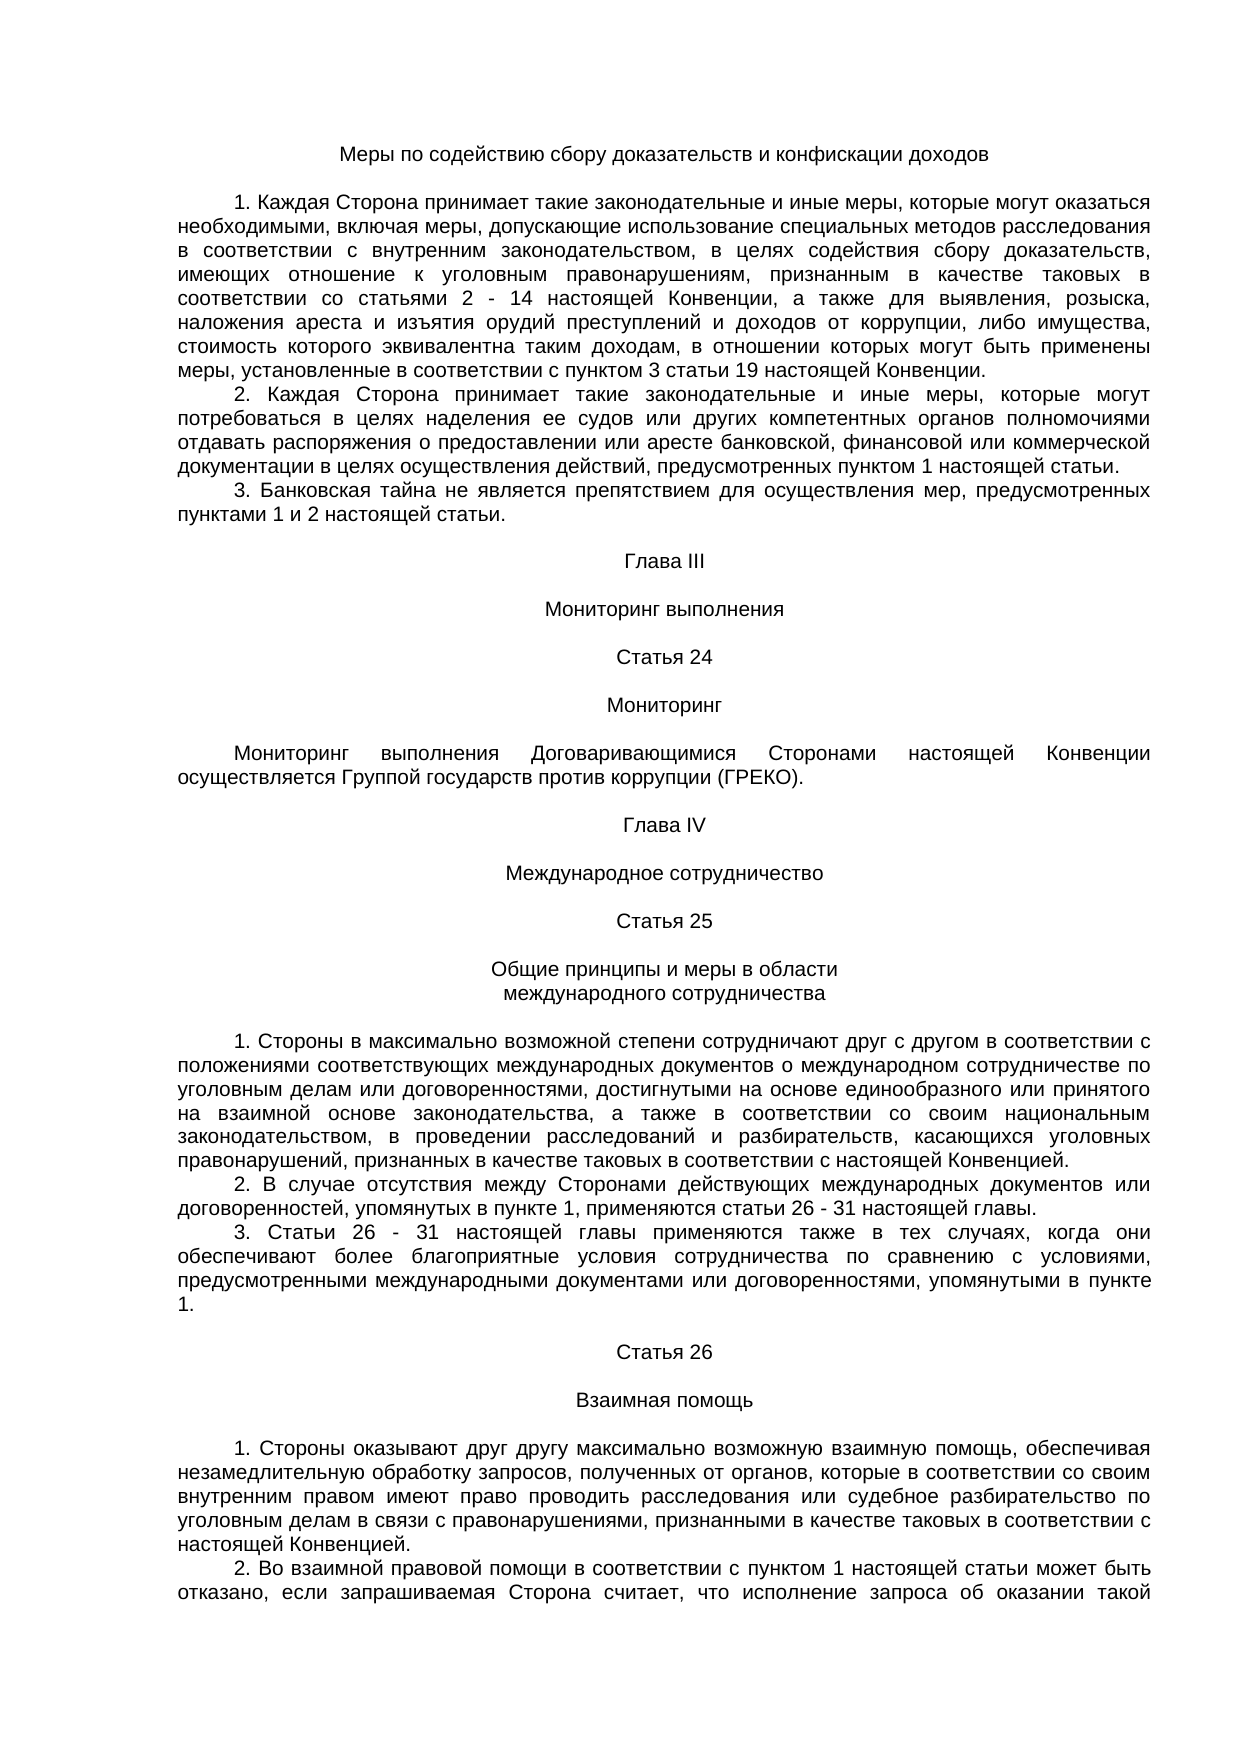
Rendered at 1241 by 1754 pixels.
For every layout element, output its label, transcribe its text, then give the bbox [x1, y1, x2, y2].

text 2. Каждая Сторона принимает такие законодательные и иные меры, которые могут потребоваться в целях наделения ее судов или других компетентных органов полномочиями отдавать распоряжения о предоставлении или аресте банковской, финансовой или коммерческой документации в целях осуществления действий, предусмотренных пунктом 1 настоящей статьи. [177, 382, 1152, 477]
text Глава III [177, 549, 1152, 573]
text Мониторинг [177, 693, 1152, 717]
text Глава IV [177, 813, 1152, 837]
text Международное сотрудничество [177, 861, 1152, 885]
text Мониторинг выполнения [177, 597, 1152, 621]
text 2. В случае отсутствия между Сторонами действующих международных документов или договоренностей, упомянутых в пункте 1, применяются статьи 26 - 31 настоящей главы. [177, 1172, 1152, 1220]
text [177, 1556, 1152, 1603]
text 1. Каждая Сторона принимает такие законодательные и иные меры, которые могут оказаться необходимыми, включая меры, допускающие использование специальных методов расследования в соответствии с внутренним законодательством, в целях содействия сбору доказательств, имеющих отношение к уголовным правонарушениям, признанным в качестве таковых в соответствии со статьями 2 - 14 настоящей Конвенции, а также для выявления, розыска, наложения ареста и изъятия орудий преступлений и доходов от коррупции, либо имущества, стоимость которого эквивалентна таким доходам, в отношении которых могут быть применены меры, установленные в соответствии с пунктом 3 статьи 19 настоящей Конвенции. [177, 190, 1152, 382]
text Статья 26 [177, 1340, 1152, 1364]
text Меры по содействию сбору доказательств и конфискации доходов [177, 142, 1152, 166]
text Взаимная помощь [177, 1388, 1152, 1412]
text 3. Статьи 26 - 31 настоящей главы применяются также в тех случаях, когда они обеспечивают более благоприятные условия сотрудничества по сравнению с условиями, предусмотренными международными документами или договоренностями, упомянутыми в пункте 1. [177, 1220, 1152, 1316]
text 1. Стороны оказывают друг другу максимально возможную взаимную помощь, обеспечивая незамедлительную обработку запросов, полученных от органов, которые в соответствии со своим внутренним правом имеют право проводить расследования или судебное разбирательство по уголовным делам в связи с правонарушениями, признанными в качестве таковых в соответствии с настоящей Конвенцией. [177, 1436, 1152, 1556]
text Статья 25 [177, 909, 1152, 933]
text 1. Стороны в максимально возможной степени сотрудничают друг с другом в соответствии с положениями соответствующих международных документов о международном сотрудничестве по уголовным делам или договоренностями, достигнутыми на основе единообразного или принятого на взаимной основе законодательства, а также в соответствии со своим национальным законодательством, в проведении расследований и разбирательств, касающихся уголовных правонарушений, признанных в качестве таковых в соответствии с настоящей Конвенцией. [177, 1028, 1152, 1172]
text 3. Банковская тайна не является препятствием для осуществления мер, предусмотренных пунктами 1 и 2 настоящей статьи. [177, 477, 1152, 525]
text Общие принципы и меры в области [177, 957, 1152, 981]
text Мониторинг выполнения Договаривающимися Сторонами настоящей Конвенции осуществляется Группой государств против коррупции (ГРЕКО). [177, 741, 1152, 789]
text международного сотрудничества [177, 981, 1152, 1004]
text Статья 24 [177, 645, 1152, 669]
